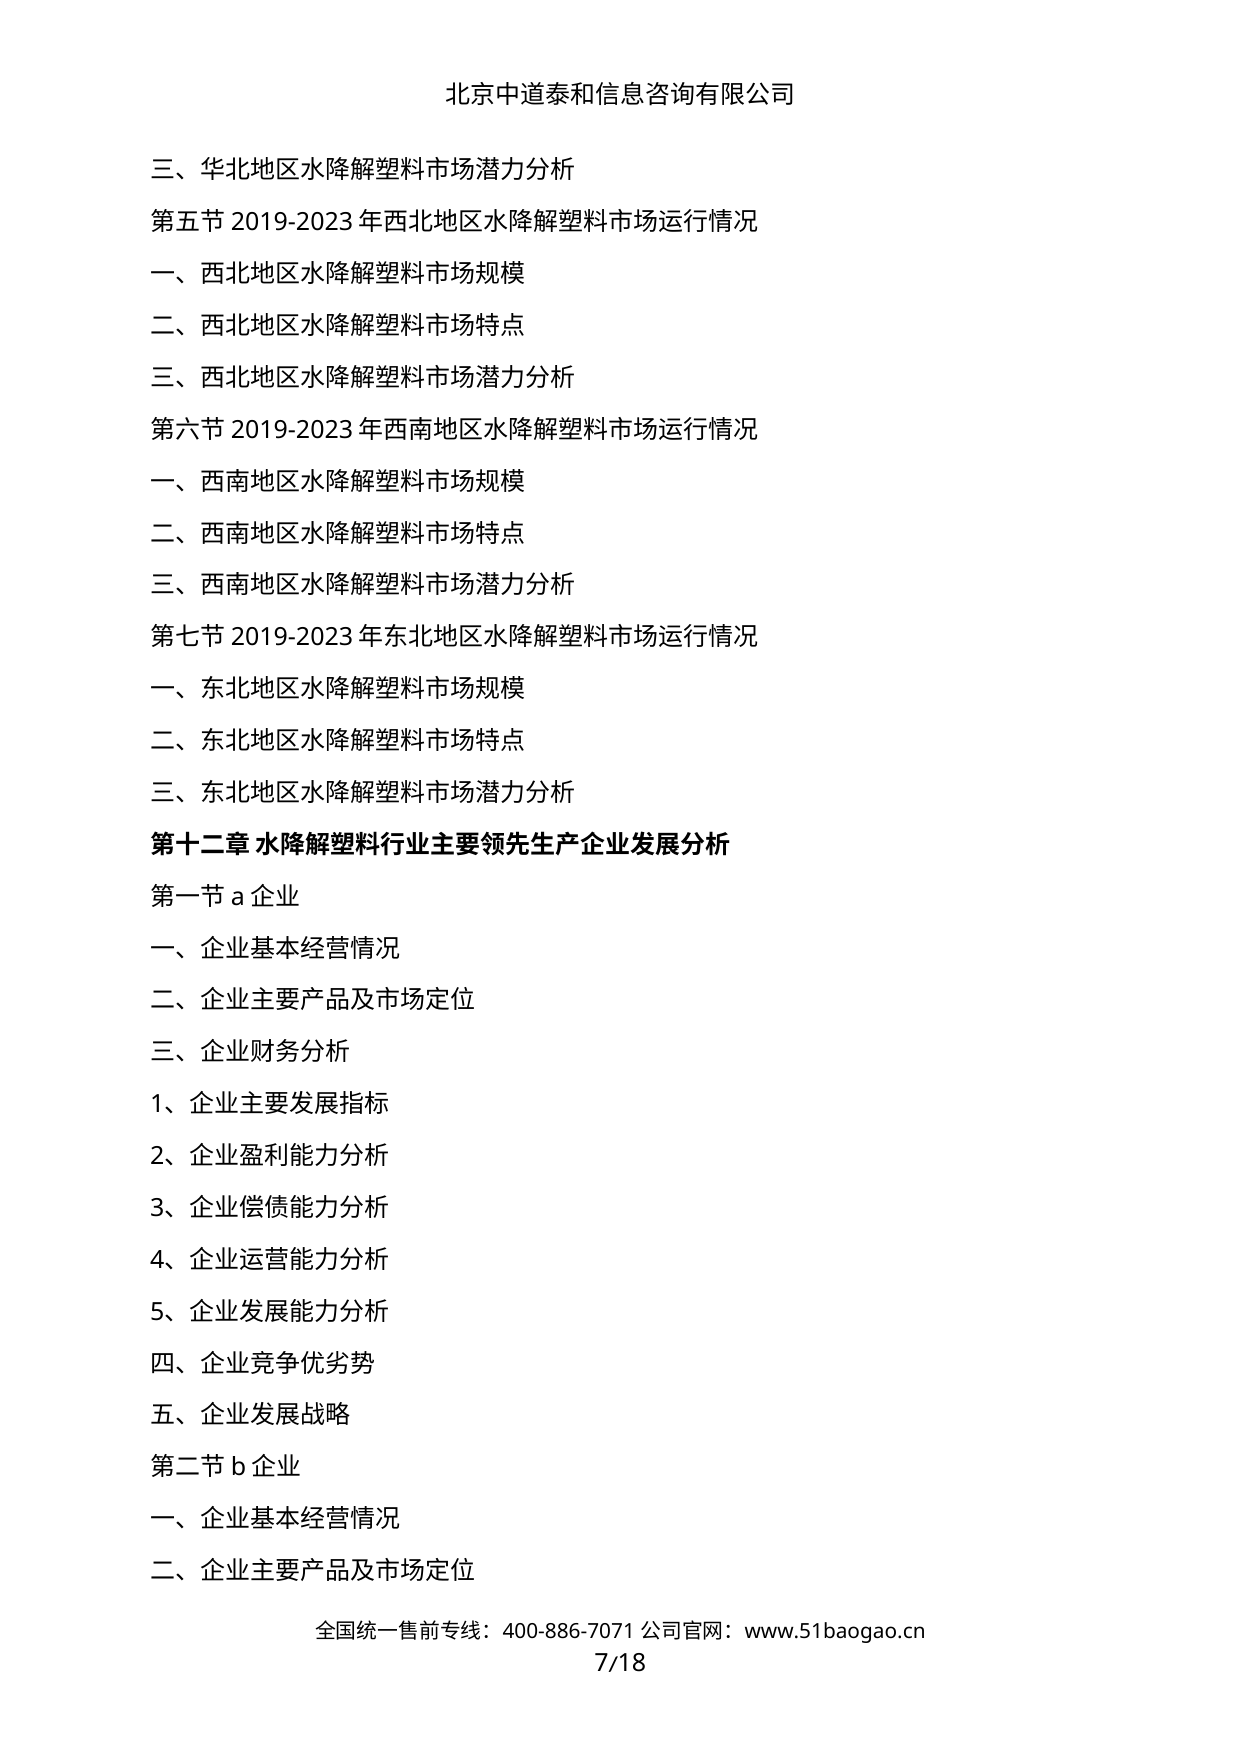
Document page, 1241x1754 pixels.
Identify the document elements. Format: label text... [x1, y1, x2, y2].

text 二、西南地区水降解塑料市场特点 [150, 513, 1090, 549]
text 4、企业运营能力分析 [150, 1239, 1090, 1276]
text 三、西南地区水降解塑料市场潜力分析 [150, 565, 1090, 601]
text 第二节 b企业 [150, 1447, 1090, 1483]
text 五、企业发展战略 [150, 1395, 1090, 1431]
text 三、东北地区水降解塑料市场潜力分析 [150, 772, 1090, 809]
text 一、东北地区水降解塑料市场规模 [150, 669, 1090, 705]
text 第十二章 水降解塑料行业主要领先生产企业发展分析 [150, 824, 1090, 861]
text 一、西北地区水降解塑料市场规模 [150, 254, 1090, 290]
text 一、企业基本经营情况 [150, 1499, 1090, 1535]
text 一、企业基本经营情况 [150, 928, 1090, 964]
text 3、企业偿债能力分析 [150, 1187, 1090, 1224]
text 第七节 2019-2023年东北地区水降解塑料市场运行情况 [150, 617, 1090, 653]
text 第五节 2019-2023年西北地区水降解塑料市场运行情况 [150, 202, 1090, 238]
text 三、西北地区水降解塑料市场潜力分析 [150, 357, 1090, 394]
text 第六节 2019-2023年西南地区水降解塑料市场运行情况 [150, 409, 1090, 446]
text 二、企业主要产品及市场定位 [150, 980, 1090, 1016]
text 二、企业主要产品及市场定位 [150, 1551, 1090, 1587]
text 四、企业竞争优劣势 [150, 1343, 1090, 1379]
text 5、企业发展能力分析 [150, 1291, 1090, 1327]
text 2、企业盈利能力分析 [150, 1136, 1090, 1172]
text 二、西北地区水降解塑料市场特点 [150, 306, 1090, 342]
text 1、企业主要发展指标 [150, 1084, 1090, 1120]
text 第一节 a企业 [150, 876, 1090, 912]
text 三、华北地区水降解塑料市场潜力分析 [150, 150, 1090, 186]
text 二、东北地区水降解塑料市场特点 [150, 721, 1090, 757]
text 一、西南地区水降解塑料市场规模 [150, 461, 1090, 497]
text 三、企业财务分析 [150, 1032, 1090, 1068]
